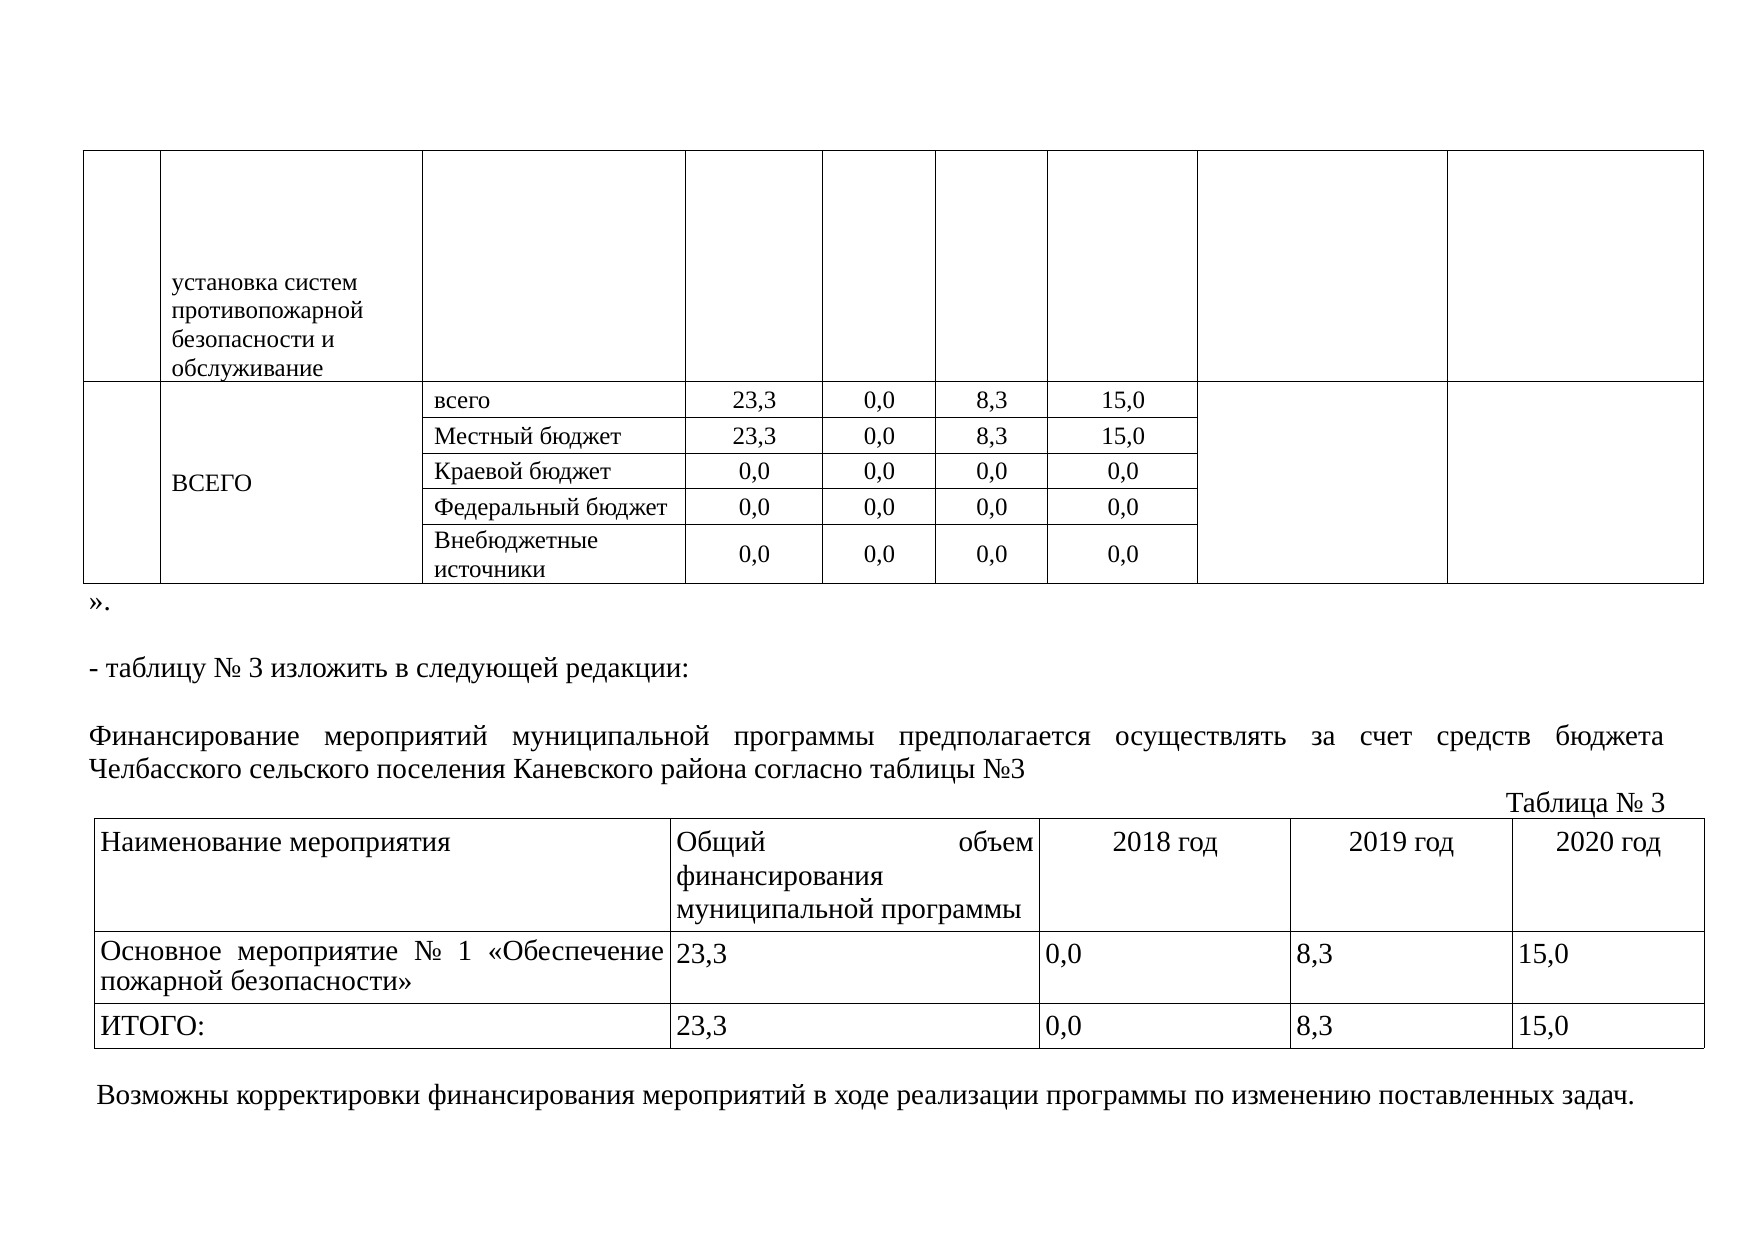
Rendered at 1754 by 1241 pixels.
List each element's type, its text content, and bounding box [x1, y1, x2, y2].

table_header 2019 год [1291, 819, 1512, 931]
text Финансирование мероприятий муниципальной программы предполагается осуществлять за счет средств бюджета Челбасского сельского поселения Каневского района согласно таблицы №3 [89, 718, 1665, 785]
table_cell [686, 151, 822, 381]
table_cell 15,0 [1048, 418, 1197, 452]
table_cell 0,0 [1048, 525, 1197, 582]
table_cell 0,0 [1048, 454, 1197, 488]
table_cell [84, 382, 160, 582]
table_cell [1448, 382, 1703, 582]
table_cell 0,0 [823, 489, 935, 524]
table_cell 23,3 [671, 1004, 1039, 1048]
text Таблица № 3 [89, 785, 1665, 818]
table_cell 0,0 [823, 418, 935, 452]
table_header 2020 год [1513, 819, 1704, 931]
table_cell Внебюджетные источники [423, 525, 685, 582]
text ». [89, 584, 1665, 617]
table_cell 0,0 [1048, 489, 1197, 524]
table_cell 0,0 [823, 525, 935, 582]
table_cell [823, 151, 935, 381]
table_cell Местный бюджет [423, 418, 685, 452]
table_cell [1198, 382, 1447, 582]
table_cell Основное мероприятие № 1 «Обеспечение пожарной безопасности» [95, 932, 670, 1003]
table_cell ИТОГО: [95, 1004, 670, 1048]
table_cell 23,3 [686, 418, 822, 452]
table_cell 0,0 [936, 489, 1047, 524]
table_cell Федеральный бюджет [423, 489, 685, 524]
table_cell 0,0 [823, 382, 935, 417]
table_cell 23,3 [671, 932, 1039, 1003]
table_cell 0,0 [1040, 1004, 1290, 1048]
table_cell 0,0 [936, 525, 1047, 582]
table_cell ВСЕГО [161, 382, 422, 582]
table_cell 0,0 [823, 454, 935, 488]
table_cell [936, 151, 1047, 381]
table_header Наименование мероприятия [95, 819, 670, 931]
text Возможны корректировки финансирования мероприятий в ходе реализации программы по изменению поставленных задач. [89, 1077, 1665, 1110]
table_cell 8,3 [1291, 1004, 1512, 1048]
table_cell 23,3 [686, 382, 822, 417]
table_header Общий объем финансирования муниципальной программы [671, 819, 1039, 931]
table_cell 8,3 [936, 382, 1047, 417]
table_cell 15,0 [1048, 382, 1197, 417]
table_cell 15,0 [1513, 932, 1704, 1003]
table_cell 0,0 [686, 489, 822, 524]
table_cell всего [423, 382, 685, 417]
table_cell 0,0 [686, 525, 822, 582]
table_cell [423, 151, 685, 381]
table_cell 0,0 [1040, 932, 1290, 1003]
table_cell 0,0 [686, 454, 822, 488]
table_cell 8,3 [1291, 932, 1512, 1003]
table_header 2018 год [1040, 819, 1290, 931]
text - таблицу № 3 изложить в следующей редакции: [89, 651, 1665, 684]
table_cell 8,3 [936, 418, 1047, 452]
table_cell [1048, 151, 1197, 381]
table_cell 0,0 [936, 454, 1047, 488]
table_cell Краевой бюджет [423, 454, 685, 488]
table_cell 15,0 [1513, 1004, 1704, 1048]
